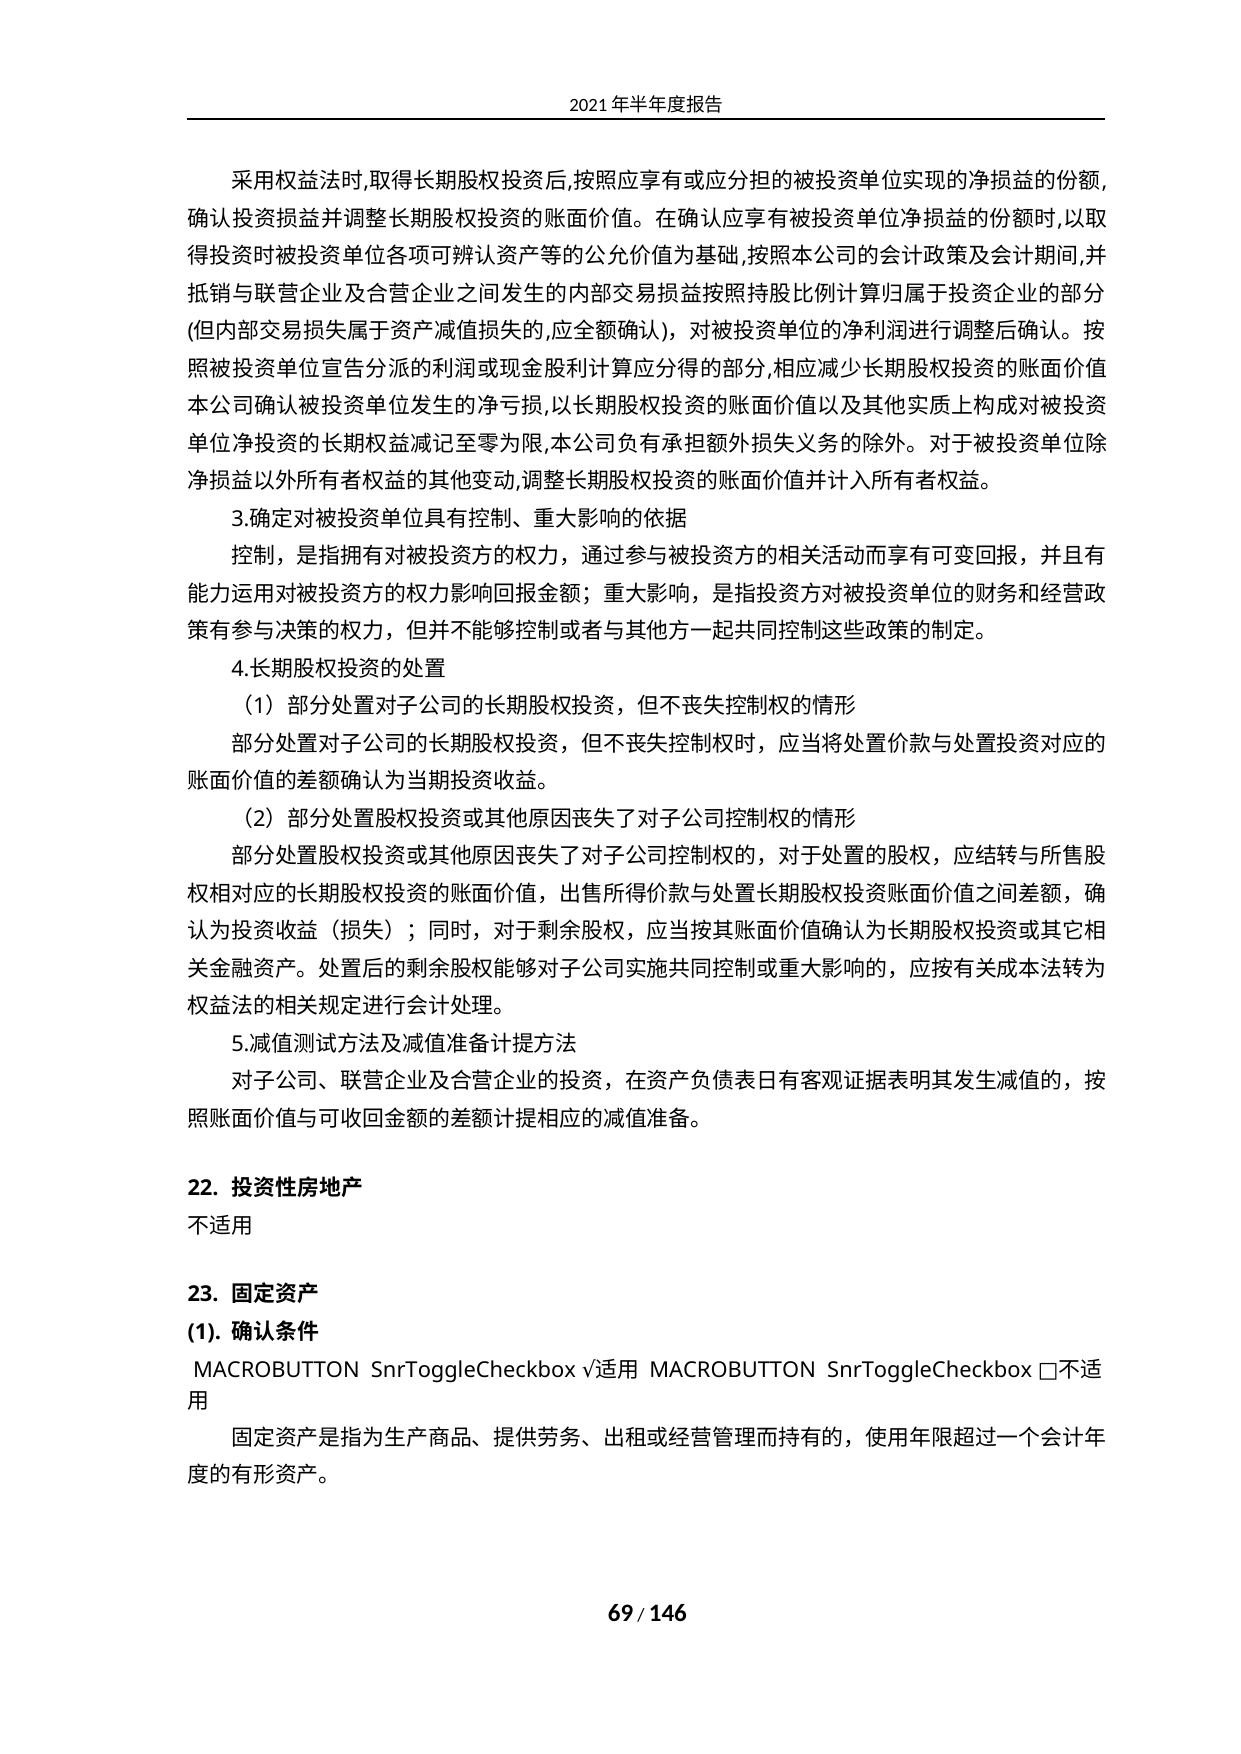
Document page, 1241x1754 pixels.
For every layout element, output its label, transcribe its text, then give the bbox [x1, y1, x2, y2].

text 不适用 [187, 1208, 1107, 1239]
subtitle 固定资产 [187, 1276, 1107, 1307]
subtitle 投资性房地产 [187, 1170, 1107, 1202]
